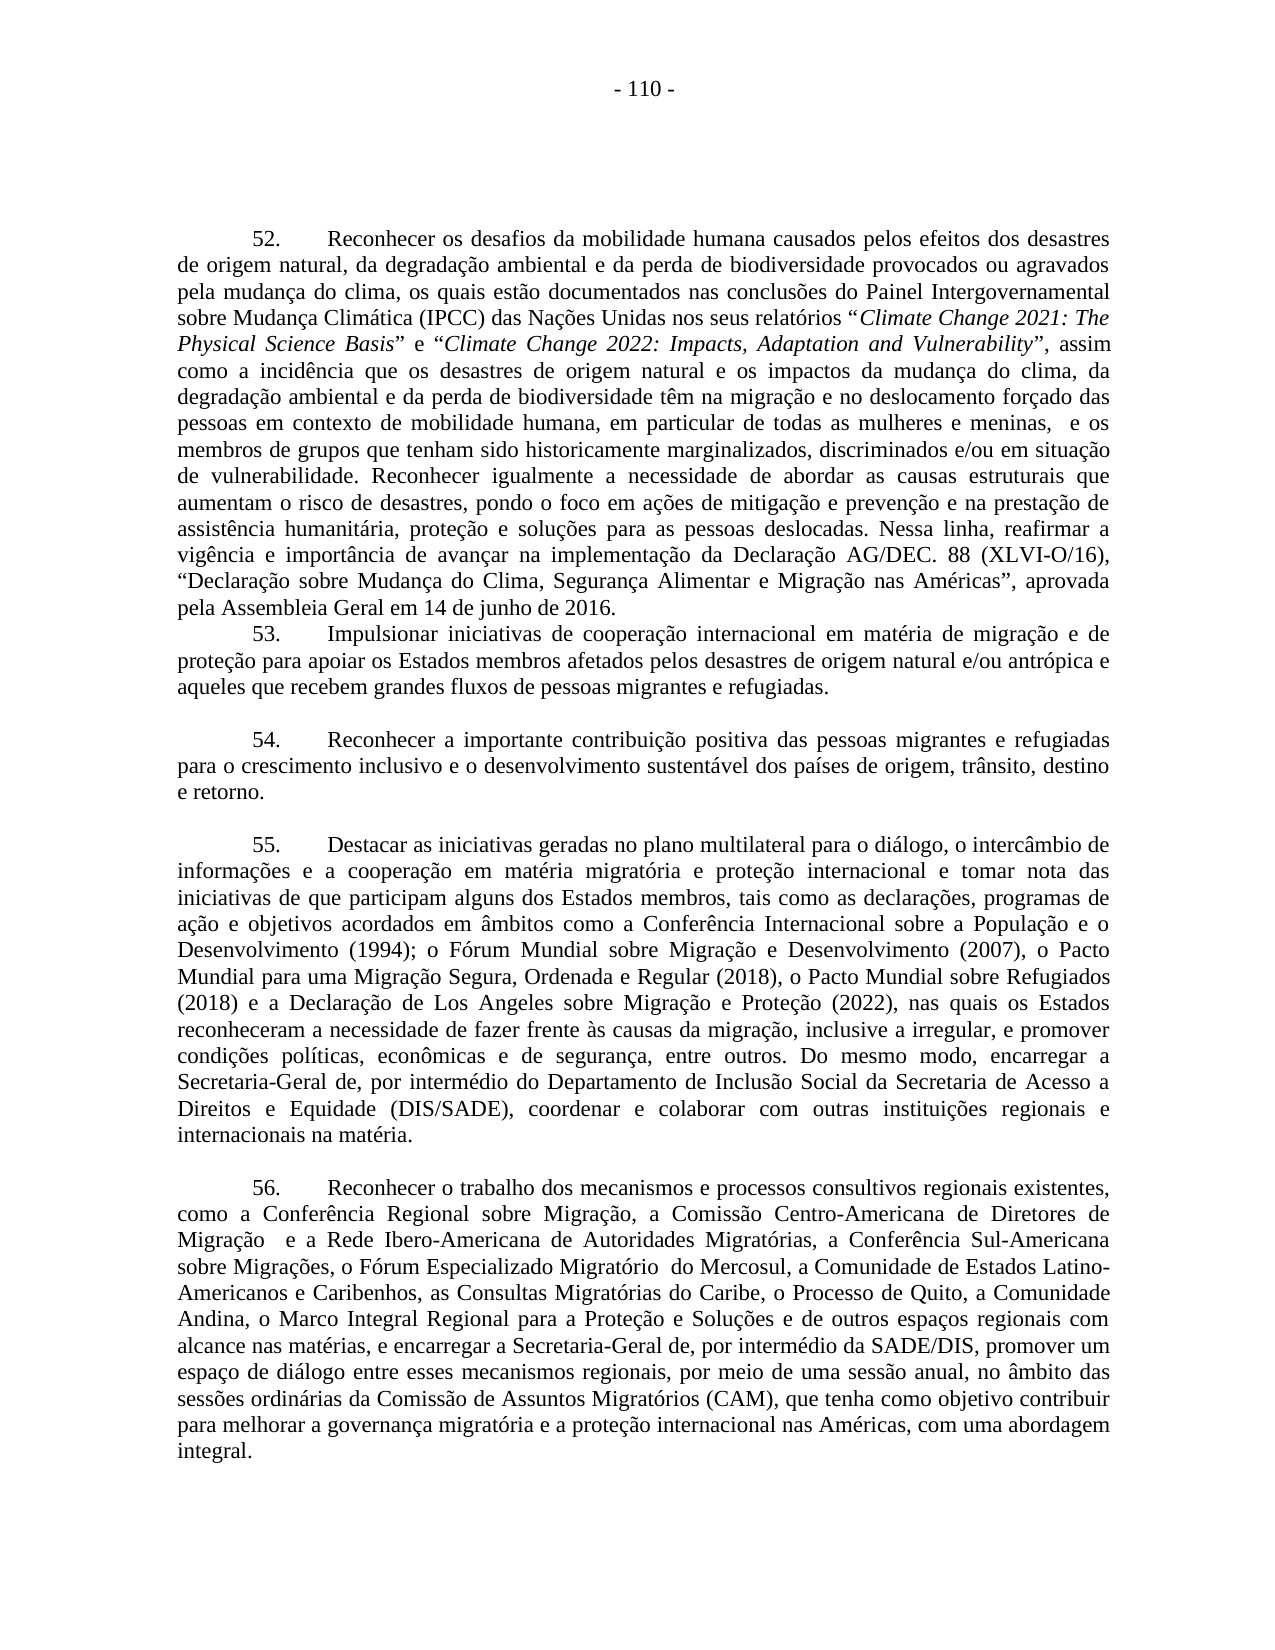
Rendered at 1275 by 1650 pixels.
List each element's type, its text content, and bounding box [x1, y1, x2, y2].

list Impulsionar iniciativas de cooperação internacional em matéria de migração e de proteção para apoiar os Estados membros afetados pelos desastres de origem natural e/ou antrópica e aqueles que recebem grandes fluxos de pessoas migrantes e refugiadas. [177, 620, 1111, 699]
list Reconhecer o trabalho dos mecanismos e processos consultivos regionais existentes, como a Conferência Regional sobre Migração, a Comissão Centro-Americana de Diretores de Migração e a Rede Ibero-Americana de Autoridades Migratórias, a Conferência Sul-Americana sobre Migrações, o Fórum Especializado Migratório do Mercosul, a Comunidade de Estados Latino-Americanos e Caribenhos, as Consultas Migratórias do Caribe, o Processo de Quito, a Comunidade Andina, o Marco Integral Regional para a Proteção e Soluções e de outros espaços regionais com alcance nas matérias, e encarregar a Secretaria-Geral de, por intermédio da SADE/DIS, promover um espaço de diálogo entre esses mecanismos regionais, por meio de uma sessão anual, no âmbito das sessões ordinárias da Comissão de Assuntos Migratórios (CAM), que tenha como objetivo contribuir para melhorar a governança migratória e a proteção internacional nas Américas, com uma abordagem integral. [177, 1174, 1111, 1464]
list Reconhecer a importante contribuição positiva das pessoas migrantes e refugiadas para o crescimento inclusivo e o desenvolvimento sustentável dos países de origem, trânsito, destino e retorno. [177, 726, 1111, 805]
list Destacar as iniciativas geradas no plano multilateral para o diálogo, o intercâmbio de informações e a cooperação em matéria migratória e proteção internacional e tomar nota das iniciativas de que participam alguns dos Estados membros, tais como as declarações, programas de ação e objetivos acordados em âmbitos como a Conferência Internacional sobre a População e o Desenvolvimento (1994); o Fórum Mundial sobre Migração e Desenvolvimento (2007), o Pacto Mundial para uma Migração Segura, Ordenada e Regular (2018), o Pacto Mundial sobre Refugiados (2018) e a Declaração de Los Angeles sobre Migração e Proteção (2022), nas quais os Estados reconheceram a necessidade de fazer frente às causas da migração, inclusive a irregular, e promover condições políticas, econômicas e de segurança, entre outros. Do mesmo modo, encarregar a Secretaria-Geral de, por intermédio do Departamento de Inclusão Social da Secretaria de Acesso a Direitos e Equidade (DIS/SADE), coordenar e colaborar com outras instituições regionais e internacionais na matéria. [177, 831, 1111, 1147]
list Reconhecer os desafios da mobilidade humana causados pelos efeitos dos desastres de origem natural, da degradação ambiental e da perda de biodiversidade provocados ou agravados pela mudança do clima, os quais estão documentados nas conclusões do Painel Intergovernamental sobre Mudança Climática (IPCC) das Nações Unidas nos seus relatórios “Climate Change 2021: The Physical Science Basis” e “Climate Change 2022: Impacts, Adaptation and Vulnerability”, assim como a incidência que os desastres de origem natural e os impactos da mudança do clima, da degradação ambiental e da perda de biodiversidade têm na migração e no deslocamento forçado das pessoas em contexto de mobilidade humana, em particular de todas as mulheres e meninas, e os membros de grupos que tenham sido historicamente marginalizados, discriminados e/ou em situação de vulnerabilidade. Reconhecer igualmente a necessidade de abordar as causas estruturais que aumentam o risco de desastres, pondo o foco em ações de mitigação e prevenção e na prestação de assistência humanitária, proteção e soluções para as pessoas deslocadas. Nessa linha, reafirmar a vigência e importância de avançar na implementação da Declaração AG/DEC. 88 (XLVI-O/16), “Declaração sobre Mudança do Clima, Segurança Alimentar e Migração nas Américas”, aprovada pela Assembleia Geral em 14 de junho de 2016. [177, 225, 1111, 620]
